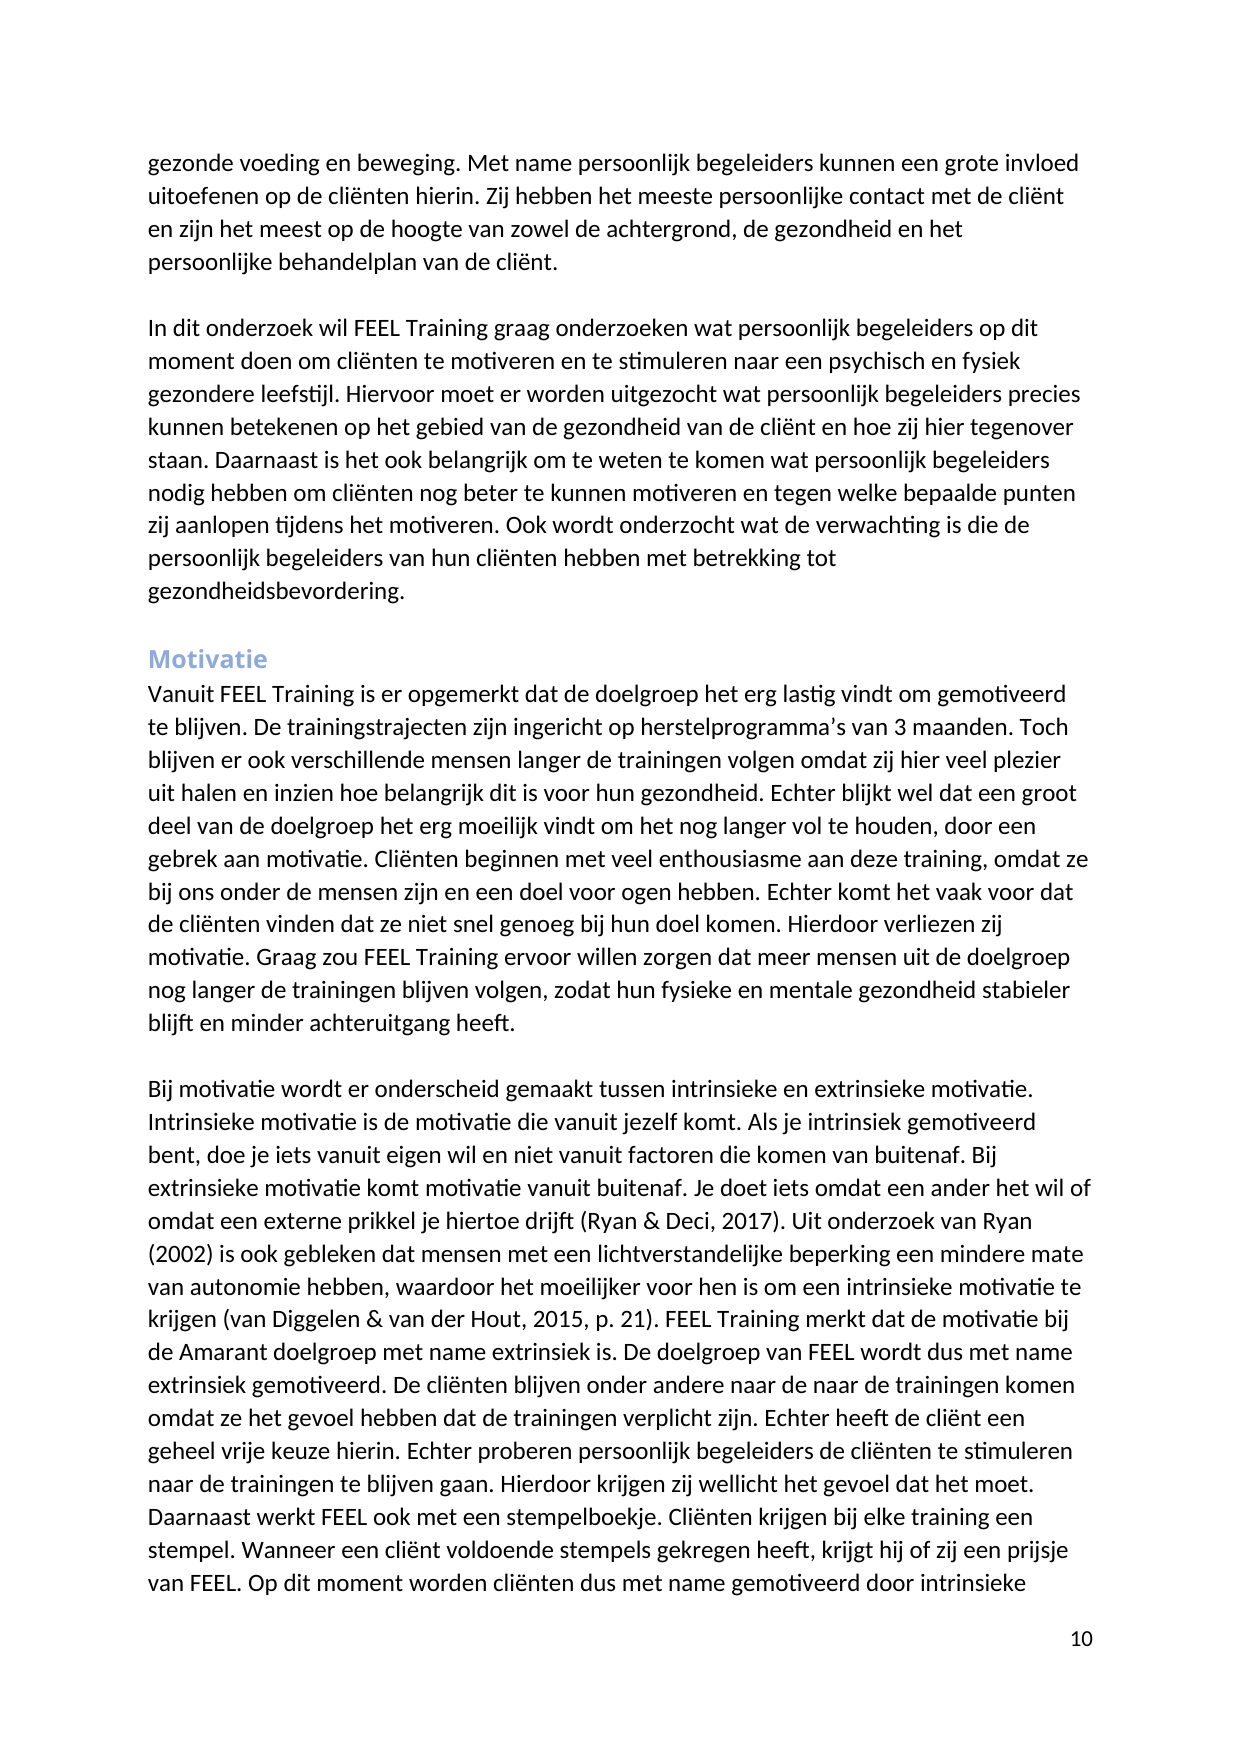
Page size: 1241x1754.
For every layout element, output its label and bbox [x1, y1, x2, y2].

text [148, 148, 1093, 1597]
